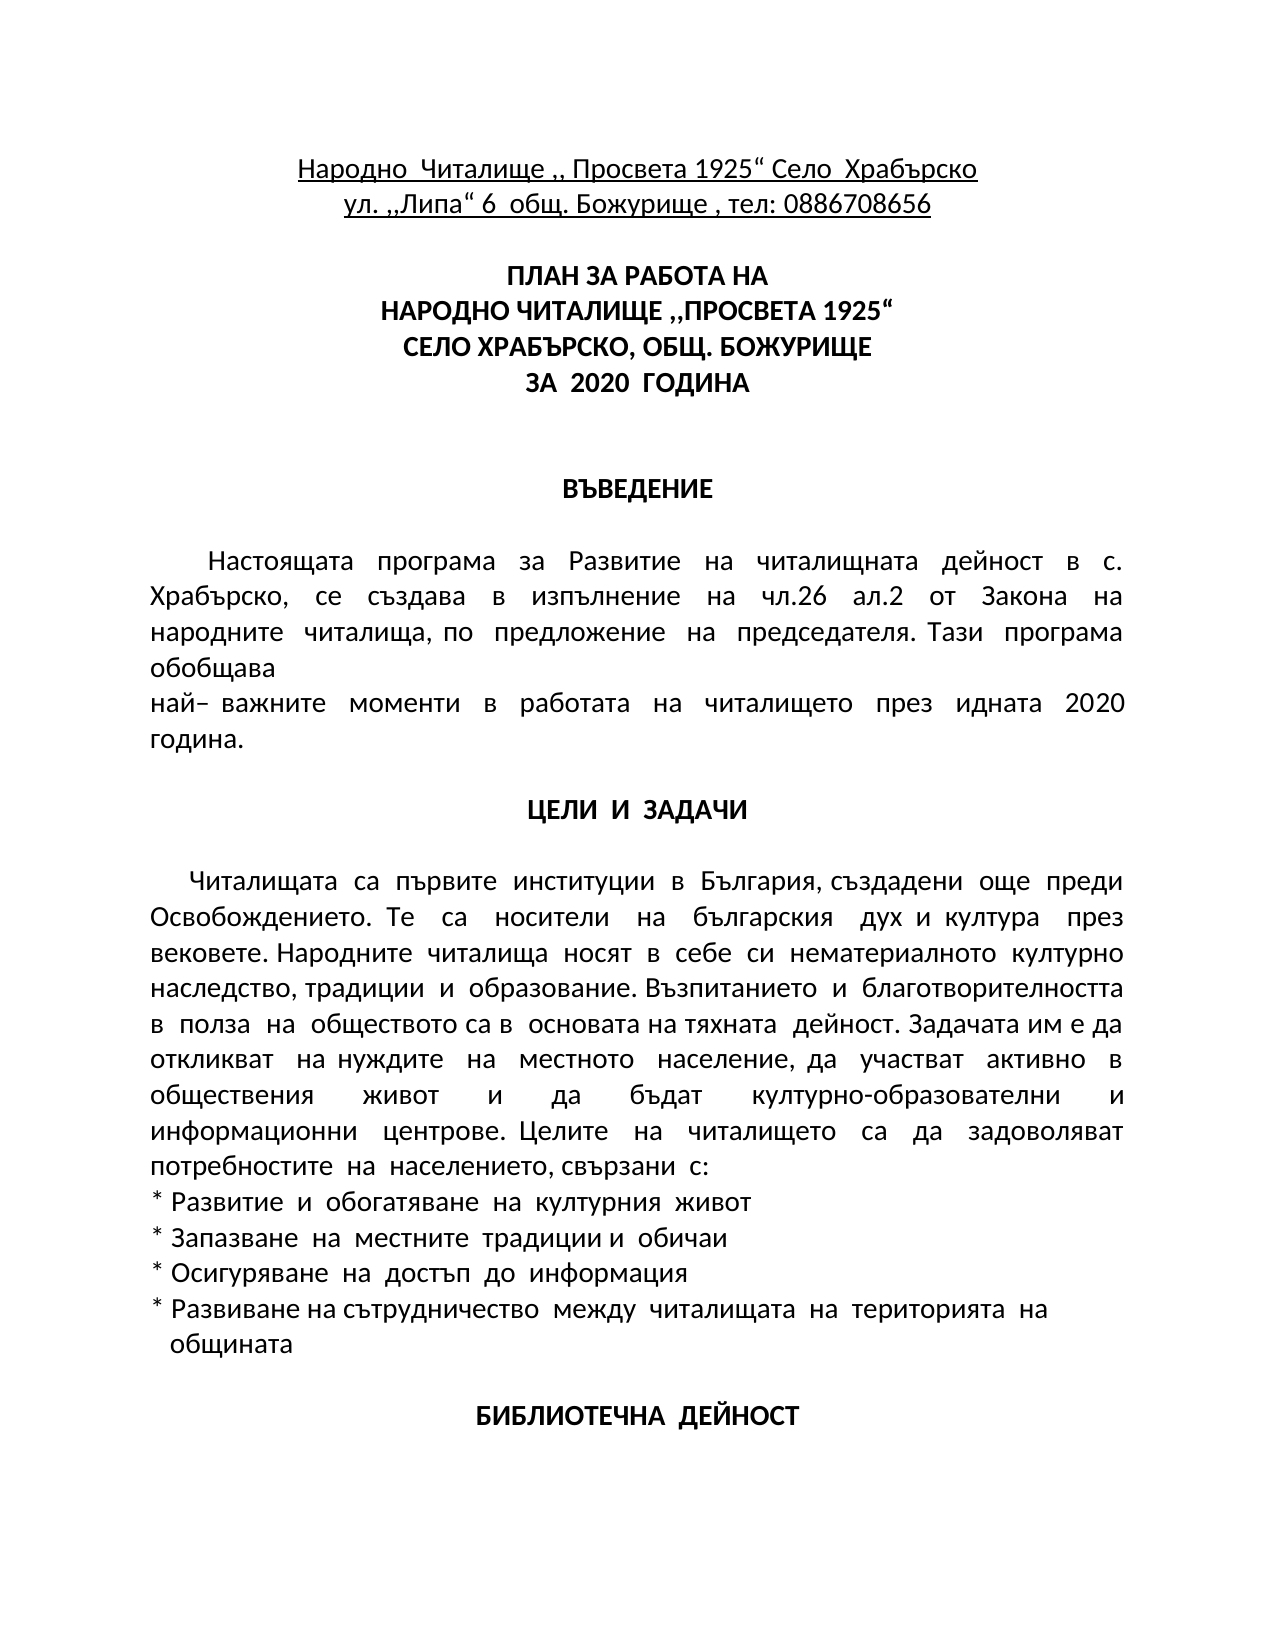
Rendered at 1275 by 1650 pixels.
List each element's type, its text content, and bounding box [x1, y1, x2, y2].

text БИБЛИОТЕЧНА ДЕЙНОСТ [150, 1397, 1125, 1432]
text ВЪВЕДЕНИЕ [150, 471, 1125, 506]
text ул. ,,Липа“ 6 общ. Божурище , тел: 0886708656 [150, 186, 1125, 221]
text СЕЛО ХРАБЪРСКО, ОБЩ. БОЖУРИЩЕ [150, 328, 1125, 364]
text * Осигуряване на достъп до информация [150, 1254, 1125, 1290]
text ПЛАН ЗА РАБОТА НА [150, 257, 1125, 292]
text * Развиване на сътрудничество между читалищата на територията на [150, 1290, 1125, 1326]
text ЗА 2020 ГОДИНА [150, 364, 1125, 399]
text Настоящата програма за Развитие на читалищната дейност в с. Храбърско, се създава в изпълнение на чл.26 ал.2 от Закона на народните читалища, по предложение на председателя. Тази програма обобщава [150, 542, 1125, 684]
text общината [150, 1326, 1125, 1361]
text * Запазване на местните традиции и обичаи [150, 1219, 1125, 1254]
text Народно Читалище ,, Просвета 1925“ Село Храбърско [150, 150, 1125, 186]
text * Развитие и обогатяване на културния живот [150, 1183, 1125, 1219]
text НАРОДНО ЧИТАЛИЩЕ ,,ПРОСВЕТА 1925“ [150, 292, 1125, 328]
text Читалищата са първите институции в България, създадени още преди Освобождението. Те са носители на българския дух и култура през вековете. Народните читалища носят в себе си нематериалното културно наследство, традиции и образование. Възпитанието и благотворителността в полза на обществото са в основата на тяхната дейност. Задачата им е да откликват на нуждите на местното население, да участват активно в обществения живот и да бъдат културно-образователни и информационни центрове. Целите на читалището са да задоволяват потребностите на населението, свързани с: [150, 862, 1125, 1183]
text най– важните моменти в работата на читалището през идната 2020 година. [150, 684, 1125, 756]
text ЦЕЛИ И ЗАДАЧИ [150, 791, 1125, 827]
